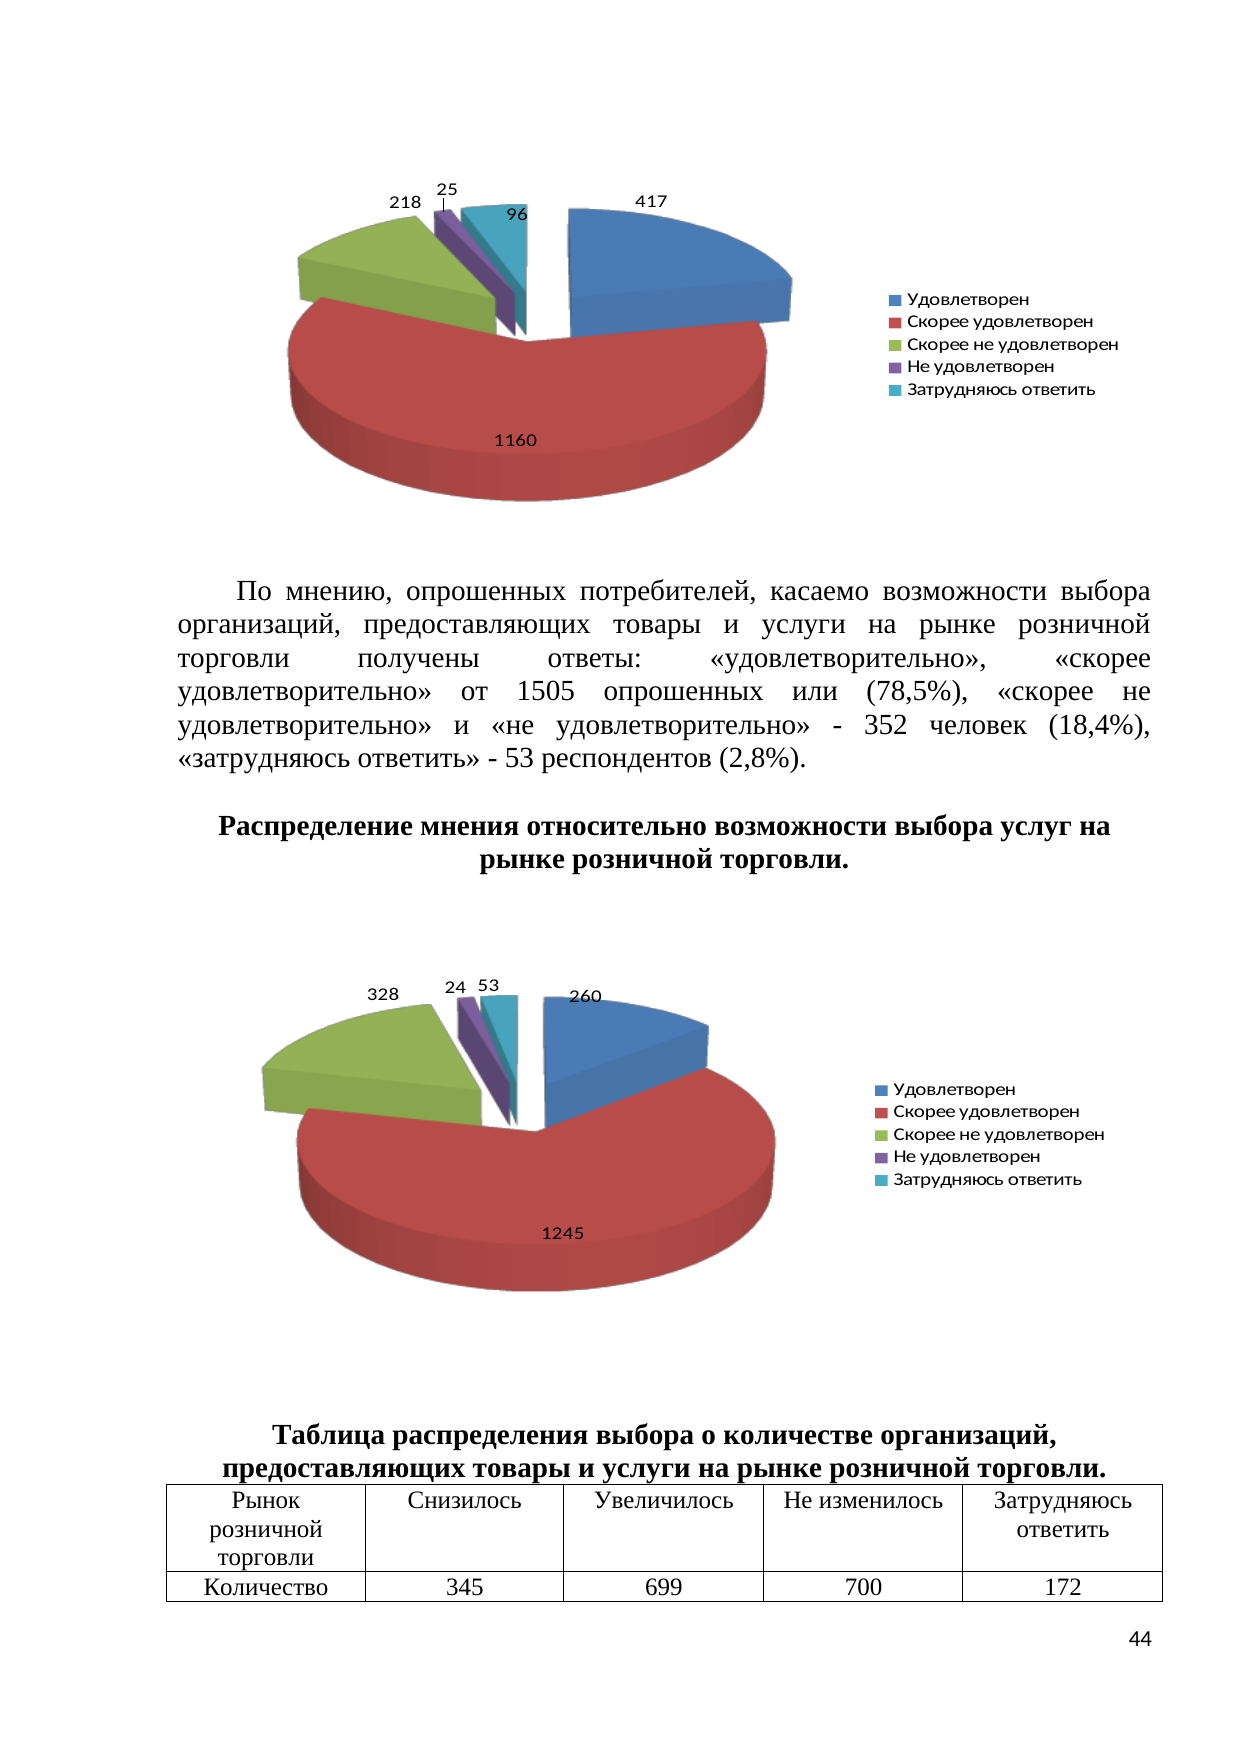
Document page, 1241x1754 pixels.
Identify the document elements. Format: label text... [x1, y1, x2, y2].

table_header Не изменилось [764, 1485, 962, 1571]
text По мнению, опрошенных потребителей, касаемо возможности выбора организаций, предоставляющих товары и услуги на рынке розничной торговли получены ответы: «удовлетворительно», «скорее удовлетворительно» от 1505 опрошенных или (78,5%), «скорее не удовлетворительно» и «не удовлетворительно» - 352 человек (18,4%), «затрудняюсь ответить» - 53 респондентов (2,8%). [177, 573, 1152, 774]
table_header Рынок розничной торговли [167, 1485, 365, 1571]
table_header Затрудняюсь ответить [963, 1485, 1162, 1571]
text Распределение мнения относительно возможности выбора услуг на рынке розничной торговли. [177, 808, 1152, 875]
table_cell 699 [564, 1572, 763, 1601]
table_cell 345 [366, 1572, 563, 1601]
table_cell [167, 1572, 365, 1601]
text Таблица распределения выбора о количестве организаций, предоставляющих товары и услуги на рынке розничной торговли. [177, 1417, 1152, 1484]
table_cell 172 [963, 1572, 1162, 1601]
table_header Снизилось [366, 1485, 563, 1571]
table_cell 700 [764, 1572, 962, 1601]
table_header Увеличилось [564, 1485, 763, 1571]
